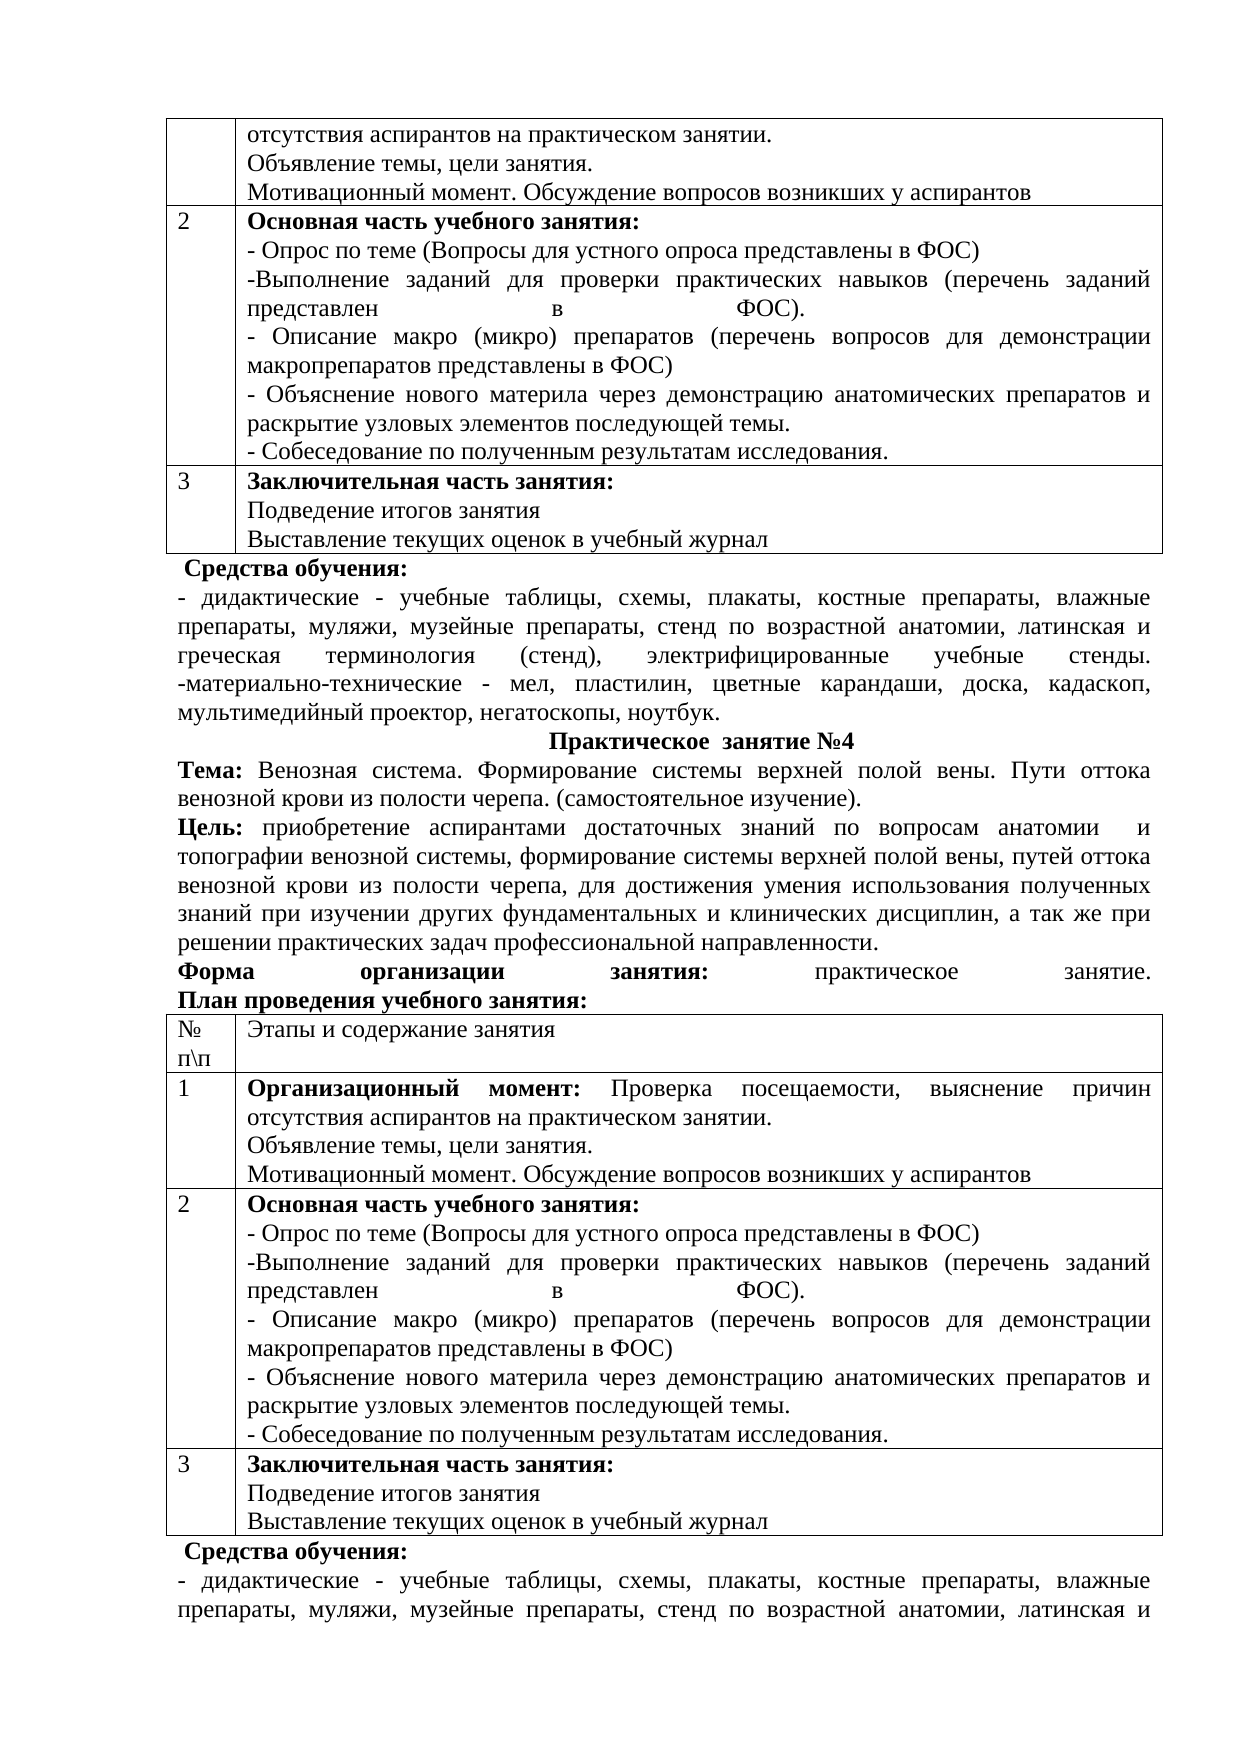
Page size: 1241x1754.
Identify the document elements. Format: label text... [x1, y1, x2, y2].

table_cell Основная часть учебного занятия: - Опрос по теме (Вопросы для устного опроса представлены в ФОС) -Выполнение заданий для проверки практических навыков (перечень заданий представлен в ФОС). - Описание макро (микро) препаратов (перечень вопросов для демонстрации макропрепаратов представлены в ФОС) - Объяснение нового материла через демонстрацию анатомических препаратов и раскрытие узловых элементов последующей темы. - Собеседование по полученным результатам исследования. [236, 206, 1162, 465]
text Практическое занятие №4 [177, 726, 1152, 755]
table_cell 2 [167, 206, 235, 465]
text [177, 1565, 1152, 1622]
table_cell Заключительная часть занятия: Подведение итогов занятия Выставление текущих оценок в учебный журнал [236, 466, 1162, 552]
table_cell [236, 119, 1162, 205]
text Форма организации занятия: практическое занятие. План проведения учебного занятия: [177, 956, 1152, 1013]
table_cell Основная часть учебного занятия: - Опрос по теме (Вопросы для устного опроса представлены в ФОС) -Выполнение заданий для проверки практических навыков (перечень заданий представлен в ФОС). - Описание макро (микро) препаратов (перечень вопросов для демонстрации макропрепаратов представлены в ФОС) - Объяснение нового материла через демонстрацию анатомических препаратов и раскрытие узловых элементов последующей темы. - Собеседование по полученным результатам исследования. [236, 1189, 1162, 1448]
table_header № п\п [167, 1015, 235, 1072]
table_cell 1 [167, 119, 235, 205]
text Средства обучения: [177, 554, 1152, 582]
table_cell 1 [167, 1073, 235, 1188]
text Тема: Венозная система. Формирование системы верхней полой вены. Пути оттока венозной крови из полости черепа. (самостоятельное изучение). [177, 755, 1152, 812]
text Средства обучения: [177, 1536, 1152, 1565]
table_cell 3 [167, 1449, 235, 1535]
table_cell Заключительная часть занятия: Подведение итогов занятия Выставление текущих оценок в учебный журнал [236, 1449, 1162, 1535]
table_cell 2 [167, 1189, 235, 1448]
table_header Этапы и содержание занятия [236, 1015, 1162, 1072]
text Цель: приобретение аспирантами достаточных знаний по вопросам анатомии и топографии венозной системы, формирование системы верхней полой вены, путей оттока венозной крови из полости черепа, для достижения умения использования полученных знаний при изучении других фундаментальных и клинических дисциплин, а так же при решении практических задач профессиональной направленности. [177, 812, 1152, 956]
table_cell 3 [167, 466, 235, 552]
